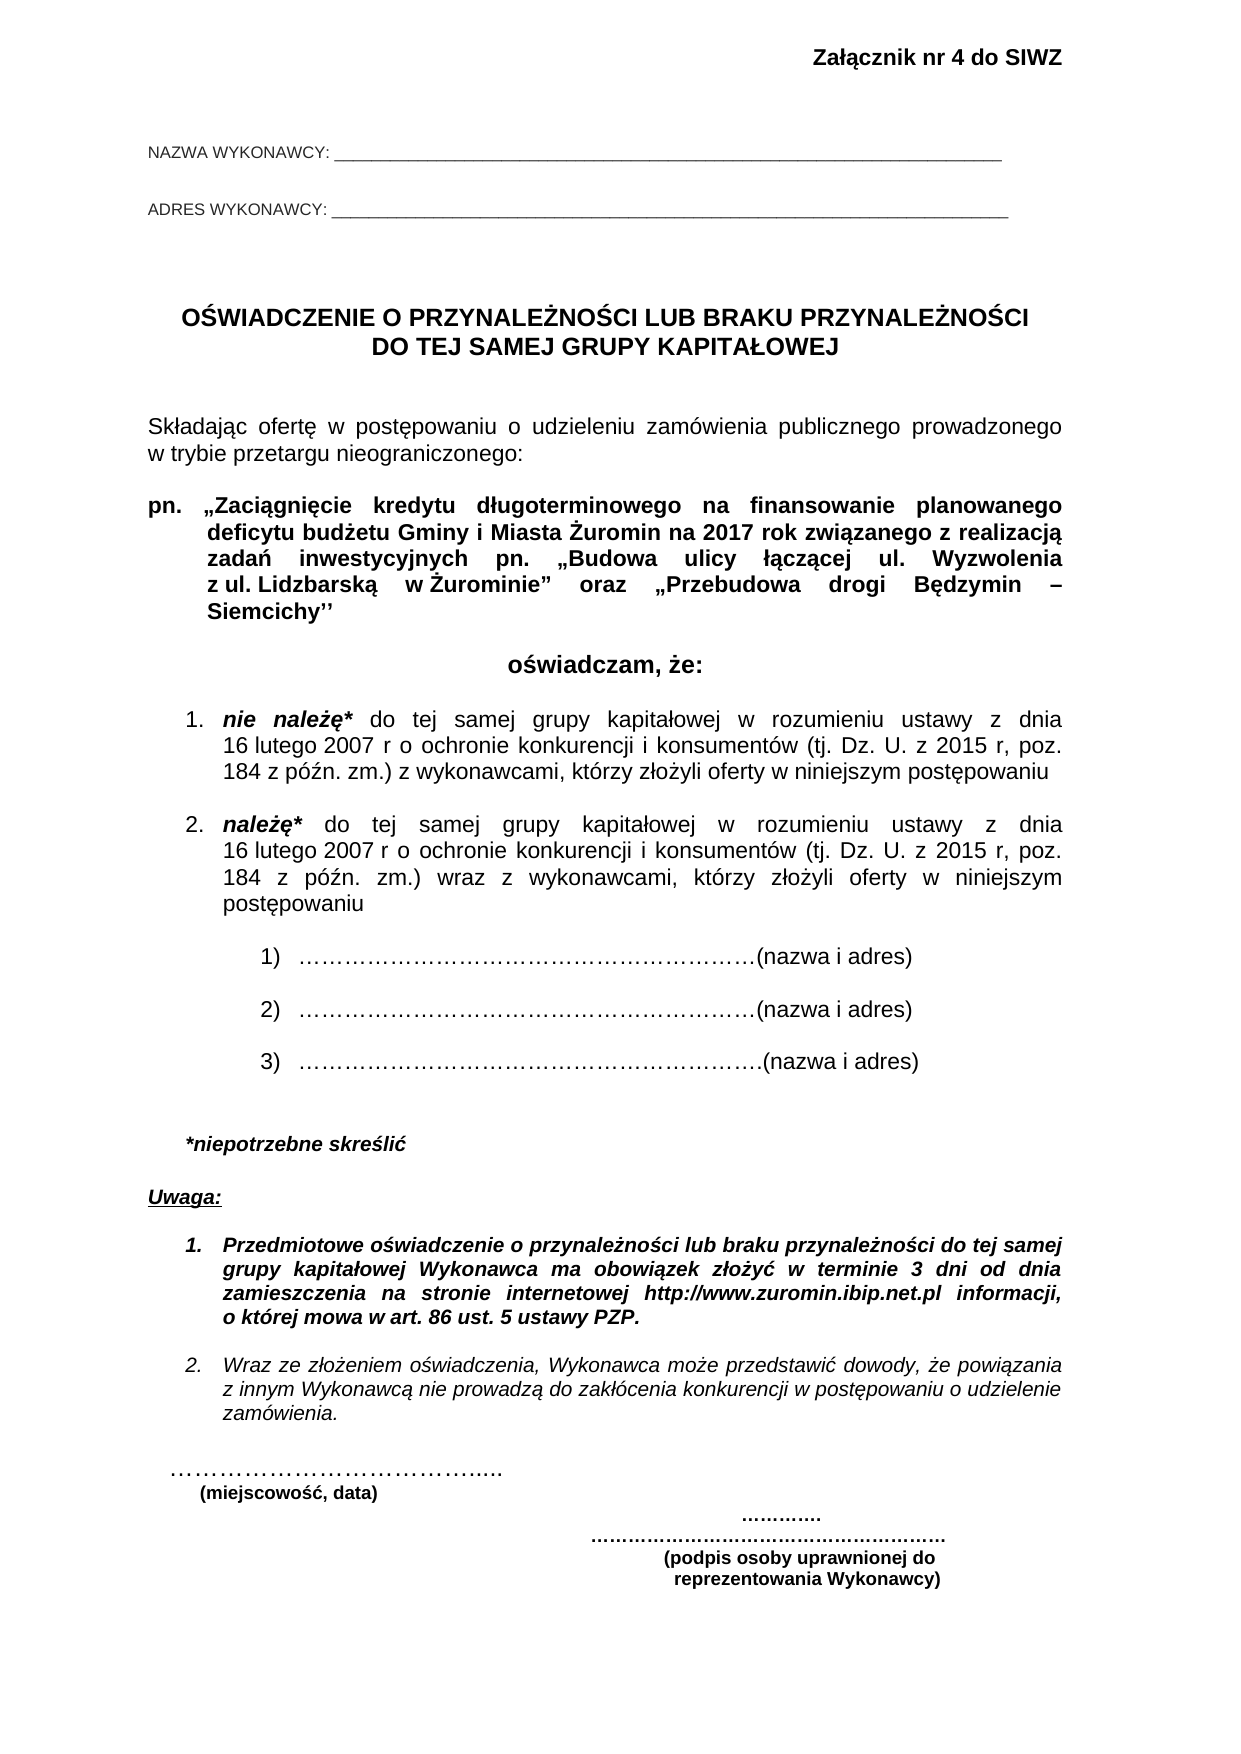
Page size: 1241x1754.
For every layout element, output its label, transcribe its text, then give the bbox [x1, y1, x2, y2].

list nie należę* do tej samej grupy kapitałowej w rozumieniu ustawy z dnia 16 lutego 2007 r o ochronie konkurencji i konsumentów (tj. Dz. U. z 2015 r, poz. 184 z późn. zm.) z wykonawcami, którzy złożyli oferty w niniejszym postępowaniu [185, 706, 1063, 785]
text NAZWA WYKONAWCY: ________________________________________________________________________ [148, 143, 1063, 162]
text DO TEJ SAMEJ GRUPY KAPITAŁOWEJ [148, 332, 1063, 361]
list ……………………………………………………(nazwa i adres) [260, 996, 1063, 1022]
text Uwaga: [148, 1185, 1063, 1209]
text Załącznik nr 4 do SIWZ [664, 44, 1137, 71]
text oświadczam, że: [148, 651, 1063, 679]
text ………….………………………………………………… [590, 1503, 1063, 1547]
text (podpis osoby uprawnionej do [591, 1547, 1063, 1568]
list należę* do tej samej grupy kapitałowej w rozumieniu ustawy z dnia 16 lutego 2007 r o ochronie konkurencji i konsumentów (tj. Dz. U. z 2015 r, poz. 184 z późn. zm.) wraz z wykonawcami, którzy złożyli oferty w niniejszym postępowaniu [185, 811, 1063, 916]
text pn. „Zaciągnięcie kredytu długoterminowego na finansowanie planowanego deficytu budżetu Gminy i Miasta Żuromin na 2017 rok związanego z realizacją zadań inwestycyjnych pn. „Budowa ulicy łączącej ul. Wyzwolenia z ul. Lidzbarską w Żurominie” oraz „Przebudowa drogi Będzymin – Siemcichy’’ [148, 492, 1063, 624]
list ……………………………………………………(nazwa i adres) [260, 943, 1063, 969]
text OŚWIADCZENIE O PRZYNALEŻNOŚCI LUB BRAKU PRZYNALEŻNOŚCI [148, 303, 1063, 332]
text ………………………………..... [148, 1453, 1063, 1482]
list Wraz ze złożeniem oświadczenia, Wykonawca może przedstawić dowody, że powiązania z innym Wykonawcą nie prowadzą do zakłócenia konkurencji w postępowaniu o udzielenie zamówienia. [185, 1352, 1063, 1424]
text *niepotrzebne skreślić [185, 1132, 1063, 1156]
list Przedmiotowe oświadczenie o przynależności lub braku przynależności do tej samej grupy kapitałowej Wykonawca ma obowiązek złożyć w terminie 3 dni od dnia zamieszczenia na stronie internetowej http://www.zuromin.ibip.net.pl informacji, o której mowa w art. 86 ust. 5 ustawy PZP. [185, 1233, 1063, 1328]
text reprezentowania Wykonawcy) [591, 1568, 1063, 1590]
text (miejscowość, data) [148, 1482, 1063, 1503]
text ADRES WYKONAWCY: _________________________________________________________________________ [148, 200, 1063, 219]
text Składając ofertę w postępowaniu o udzieleniu zamówienia publicznego prowadzonego w trybie przetargu nieograniczonego: [148, 413, 1063, 466]
list …………………………………………………….(nazwa i adres) [260, 1048, 1063, 1074]
